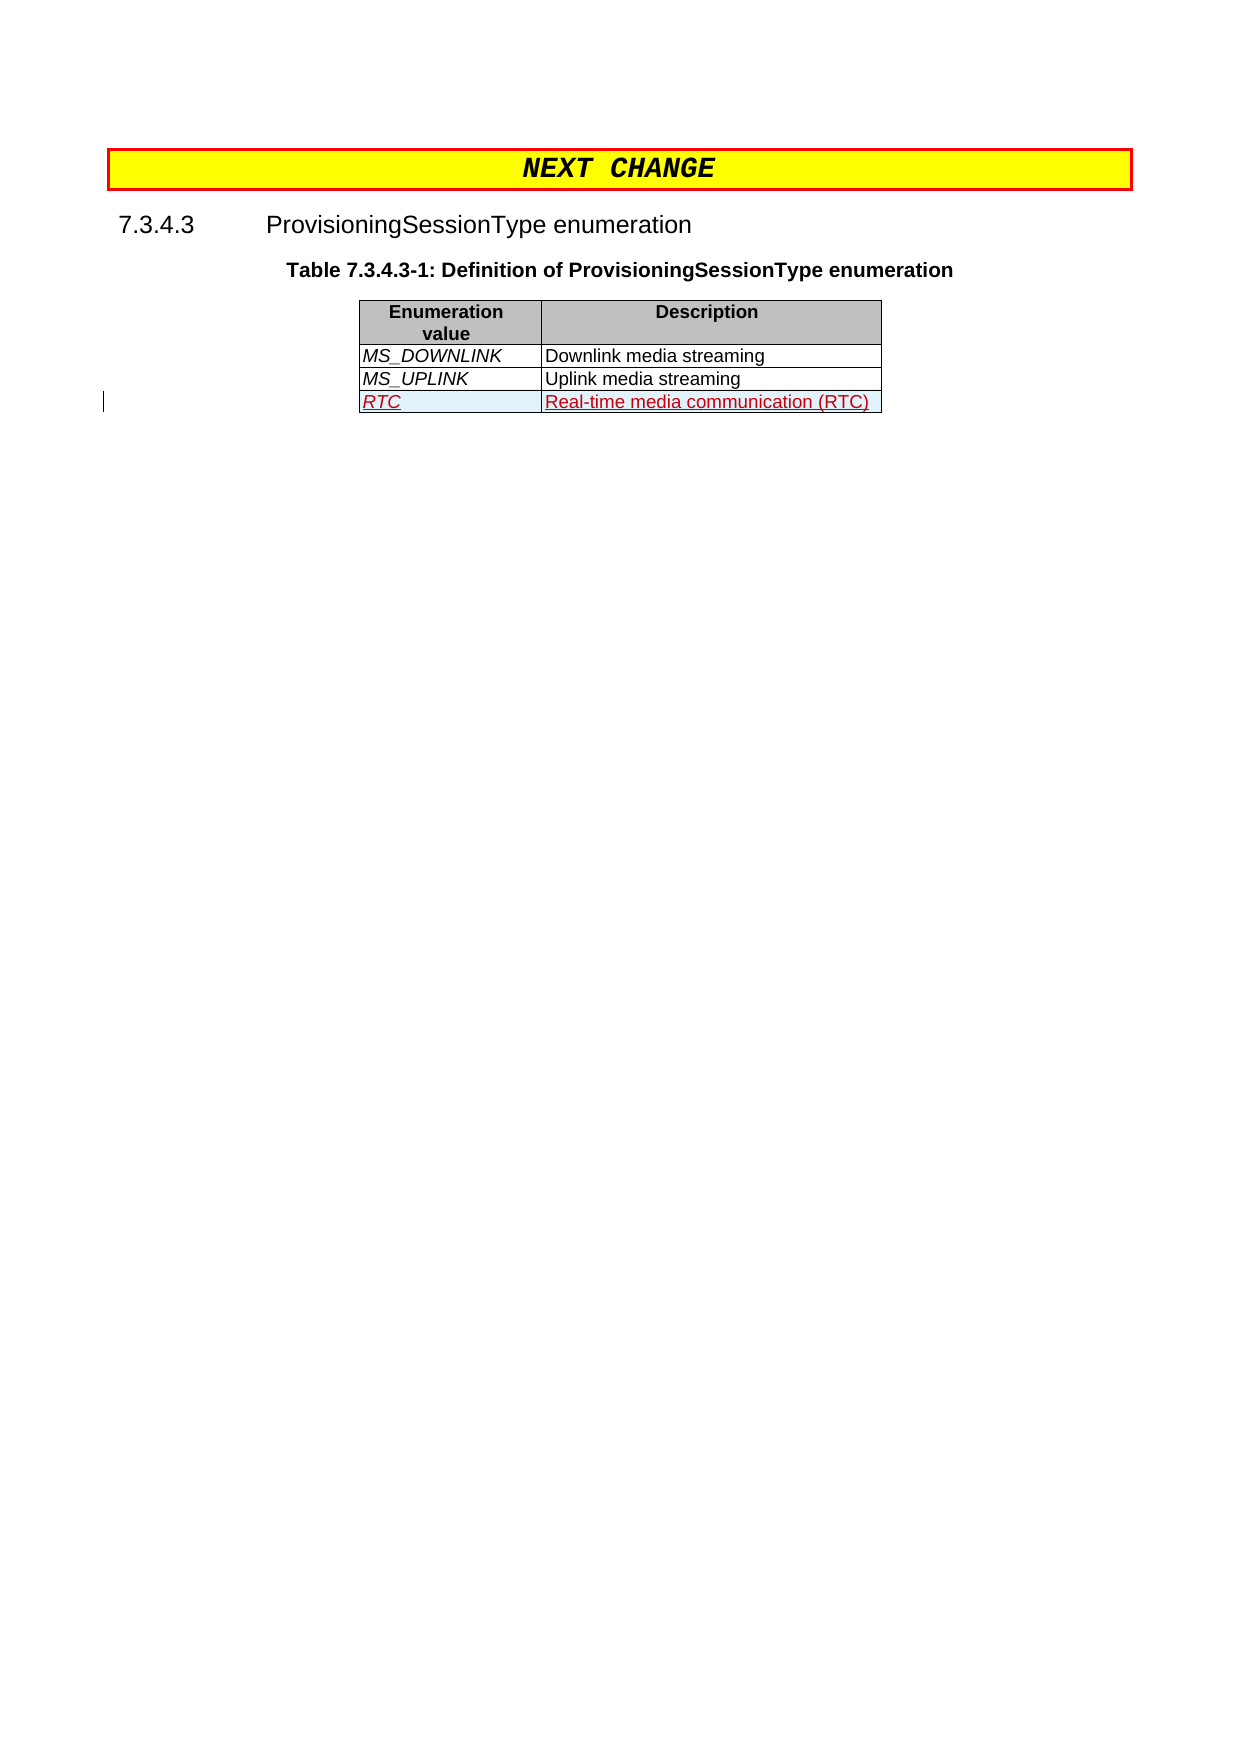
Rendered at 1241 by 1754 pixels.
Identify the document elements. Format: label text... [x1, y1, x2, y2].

text NEXT CHANGE [110, 151, 1130, 188]
table_cell MS_DOWNLINK [360, 345, 541, 367]
table_cell Downlink media streaming [542, 345, 881, 367]
table_cell MS_UPLINK [360, 368, 541, 389]
table_header Enumeration value [360, 301, 541, 344]
table_cell Uplink media streaming [542, 368, 881, 389]
text Table 7.3.4.3-1: Definition of ProvisioningSessionType enumeration [118, 257, 1122, 281]
subtitle 7.3.4.3 ProvisioningSessionType enumeration [118, 210, 1122, 239]
table_header Description [542, 301, 881, 344]
